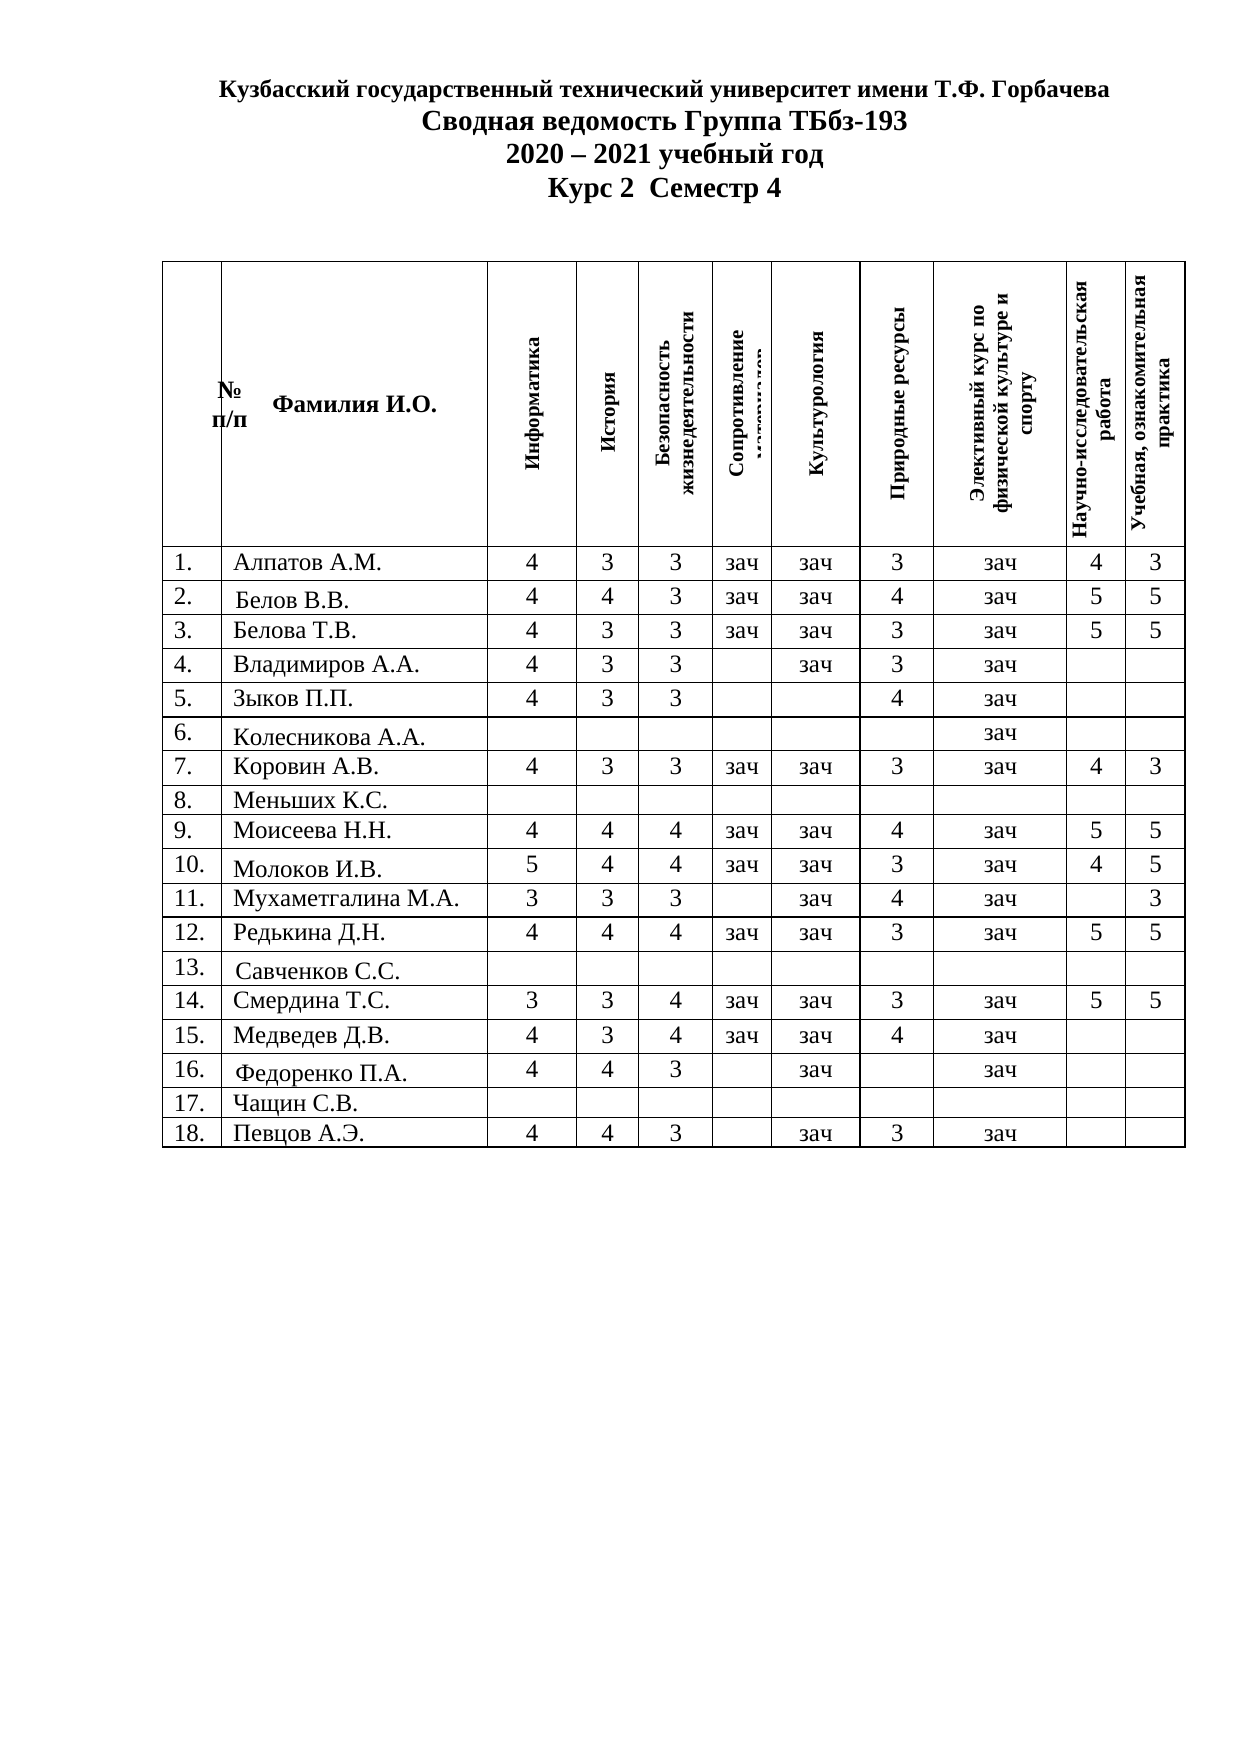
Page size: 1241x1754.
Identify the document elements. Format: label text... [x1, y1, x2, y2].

table_cell [488, 952, 576, 984]
table_cell 3 [861, 751, 933, 784]
table_cell 5 [1067, 815, 1125, 848]
table_cell 3 [861, 615, 933, 648]
table_cell [163, 918, 221, 951]
table_header Научно-исследовательская работа [1067, 262, 1125, 546]
table_cell Мухаметгалина М.А. [222, 884, 487, 916]
table_cell зач [713, 1020, 771, 1053]
table_cell 5 [1126, 986, 1184, 1019]
table_cell зач [772, 581, 859, 614]
table_cell 3 [577, 1020, 638, 1053]
table_cell 3 [1126, 884, 1184, 916]
table_cell [163, 683, 221, 716]
table_cell [1126, 718, 1184, 750]
table_cell 3 [639, 547, 712, 580]
table_cell [1067, 1054, 1125, 1087]
table_cell зач [934, 547, 1066, 580]
table_cell [1126, 1020, 1184, 1053]
table_cell зач [772, 884, 859, 916]
table_cell [1067, 649, 1125, 682]
table_cell 4 [488, 918, 576, 951]
table_cell [163, 581, 221, 614]
table_cell [861, 952, 933, 984]
table_cell 3 [577, 547, 638, 580]
table_cell [1126, 952, 1184, 984]
table_cell 4 [577, 581, 638, 614]
table_cell 4 [488, 815, 576, 848]
table_cell зач [772, 986, 859, 1019]
table_cell зач [713, 849, 771, 882]
table_cell зач [934, 1020, 1066, 1053]
table_cell 4 [488, 1118, 576, 1146]
table_cell Чащин С.В. [222, 1088, 487, 1117]
table_cell [713, 1054, 771, 1087]
table_cell зач [772, 1118, 859, 1146]
table_cell зач [934, 918, 1066, 951]
table_cell [639, 952, 712, 984]
table_cell зач [772, 918, 859, 951]
table_cell [163, 1118, 221, 1146]
table_cell 4 [488, 649, 576, 682]
table_cell [1126, 683, 1184, 716]
table_cell 3 [639, 751, 712, 784]
table_cell 3 [577, 884, 638, 916]
table_cell [577, 1088, 638, 1117]
table_cell [1067, 786, 1125, 814]
table_cell 4 [577, 918, 638, 951]
table_cell 3 [639, 581, 712, 614]
table_cell [934, 786, 1066, 814]
table_cell [488, 718, 576, 750]
table_cell [713, 649, 771, 682]
table_cell 5 [1067, 918, 1125, 951]
table_cell [163, 849, 221, 882]
table_cell [861, 1088, 933, 1117]
table_cell Молоков И.В. [222, 849, 487, 882]
table_cell [861, 786, 933, 814]
table_cell зач [934, 849, 1066, 882]
table_cell 4 [488, 1054, 576, 1087]
table_cell зач [772, 849, 859, 882]
table_cell 5 [1067, 986, 1125, 1019]
table_cell зач [772, 1020, 859, 1053]
table_header История [577, 262, 638, 546]
table_cell зач [713, 815, 771, 848]
table_cell Моисеева Н.Н. [222, 815, 487, 848]
table_cell Алпатов А.М. [222, 547, 487, 580]
table_cell 3 [639, 1054, 712, 1087]
table_cell [163, 815, 221, 848]
text Кузбасский государственный технический университет имени Т.Ф. Горбачева [177, 74, 1152, 103]
table_cell [1067, 1020, 1125, 1053]
table_cell зач [713, 581, 771, 614]
table_cell зач [772, 649, 859, 682]
table_cell [772, 786, 859, 814]
table_cell 4 [639, 815, 712, 848]
table_cell 3 [488, 884, 576, 916]
table_cell [577, 952, 638, 984]
table_cell [577, 718, 638, 750]
table_cell зач [934, 581, 1066, 614]
table_cell Савченков С.С. [222, 952, 487, 984]
table_cell [934, 1088, 1066, 1117]
table_cell Владимиров А.А. [222, 649, 487, 682]
table_cell 3 [861, 986, 933, 1019]
table_cell 3 [488, 986, 576, 1019]
table_cell 4 [639, 849, 712, 882]
table_cell 5 [1067, 615, 1125, 648]
table_cell 4 [1067, 849, 1125, 882]
table_cell 4 [861, 815, 933, 848]
table_cell Белова Т.В. [222, 615, 487, 648]
table_cell [163, 649, 221, 682]
table_header Сопротивление материалов [713, 262, 771, 546]
table_header Фамилия И.О. [222, 262, 487, 546]
table_cell [577, 786, 638, 814]
table_cell [639, 718, 712, 750]
table_cell зач [772, 751, 859, 784]
table_cell зач [713, 547, 771, 580]
table_cell 4 [577, 1118, 638, 1146]
table_header Природные ресурсы [861, 262, 933, 546]
table_cell [163, 1088, 221, 1117]
table_cell Меньших К.С. [222, 786, 487, 814]
table_cell 3 [639, 683, 712, 716]
table_cell зач [772, 615, 859, 648]
table_cell [861, 718, 933, 750]
table_cell [934, 952, 1066, 984]
table_cell [772, 718, 859, 750]
table_cell 4 [488, 751, 576, 784]
table_cell 4 [488, 1020, 576, 1053]
table_cell 4 [488, 581, 576, 614]
table_cell зач [934, 615, 1066, 648]
table_cell зач [713, 918, 771, 951]
table_cell [1126, 786, 1184, 814]
table_cell зач [713, 986, 771, 1019]
table_cell 4 [488, 615, 576, 648]
table_cell 4 [577, 849, 638, 882]
table_cell 4 [639, 986, 712, 1019]
table_header Информатика [488, 262, 576, 546]
table_cell зач [934, 1054, 1066, 1087]
table_cell Колесникова А.А. [222, 718, 487, 750]
table_cell 3 [639, 884, 712, 916]
table_cell 5 [1067, 581, 1125, 614]
table_cell 3 [577, 986, 638, 1019]
table_cell 3 [861, 1118, 933, 1146]
table_cell 5 [1126, 581, 1184, 614]
table_cell [1067, 952, 1125, 984]
table_cell [861, 1054, 933, 1087]
table_cell 3 [577, 751, 638, 784]
table_cell [713, 952, 771, 984]
text Курс 2 Семестр 4 [177, 170, 1152, 203]
table_cell 3 [577, 615, 638, 648]
table_header Культурология [772, 262, 859, 546]
table_cell 3 [577, 683, 638, 716]
table_header Безопасность жизнедеятельности [639, 262, 712, 546]
table_cell [163, 986, 221, 1019]
table_cell 5 [1126, 849, 1184, 882]
table_cell 4 [577, 1054, 638, 1087]
table_cell Редькина Д.Н. [222, 918, 487, 951]
table_cell [1126, 649, 1184, 682]
table_header Элективный курс по физической культуре и спорту [934, 262, 1066, 546]
table_cell зач [934, 718, 1066, 750]
table_cell 3 [861, 547, 933, 580]
table_cell [1126, 1118, 1184, 1146]
table_cell [1126, 1088, 1184, 1117]
table_cell [488, 1088, 576, 1117]
table_cell [163, 1020, 221, 1053]
table_cell [1126, 1054, 1184, 1087]
table_cell Медведев Д.В. [222, 1020, 487, 1053]
table_cell Певцов А.Э. [222, 1118, 487, 1146]
table_cell зач [934, 649, 1066, 682]
table_cell [639, 1088, 712, 1117]
table_cell зач [934, 815, 1066, 848]
table_cell [713, 884, 771, 916]
table_cell 4 [861, 683, 933, 716]
table_cell 3 [1126, 547, 1184, 580]
table_cell Белов В.В. [222, 581, 487, 614]
table_cell 4 [488, 547, 576, 580]
table_cell [163, 751, 221, 784]
table_cell Смердина Т.С. [222, 986, 487, 1019]
table_cell зач [934, 1118, 1066, 1146]
text 2020 – 2021 учебный год [177, 136, 1152, 170]
table_cell [163, 1054, 221, 1087]
table_cell [163, 884, 221, 916]
table_cell [163, 786, 221, 814]
table_cell [772, 1088, 859, 1117]
table_header Учебная, ознакомительная практика [1126, 262, 1184, 546]
table_cell Коровин А.В. [222, 751, 487, 784]
table_cell [488, 786, 576, 814]
table_cell 3 [861, 649, 933, 682]
table_cell зач [934, 986, 1066, 1019]
table_cell зач [772, 547, 859, 580]
table_cell [1067, 718, 1125, 750]
table_cell 3 [639, 1118, 712, 1146]
table_header № п/п [163, 262, 221, 546]
table_cell [1067, 683, 1125, 716]
table_cell [772, 952, 859, 984]
text Сводная ведомость Группа ТБбз-193 [177, 103, 1152, 136]
table_cell [639, 786, 712, 814]
table_cell [163, 952, 221, 984]
table_cell [163, 718, 221, 750]
table_cell 4 [861, 1020, 933, 1053]
table_cell 4 [1067, 547, 1125, 580]
table_cell [713, 1118, 771, 1146]
table_cell 5 [1126, 615, 1184, 648]
table_cell [713, 683, 771, 716]
table_cell 4 [577, 815, 638, 848]
table_cell 3 [861, 849, 933, 882]
table_cell 4 [1067, 751, 1125, 784]
table_cell 4 [861, 581, 933, 614]
table_cell зач [713, 615, 771, 648]
table_cell 3 [577, 649, 638, 682]
table_cell 3 [1126, 751, 1184, 784]
table_cell [1067, 1088, 1125, 1117]
table_cell [713, 1088, 771, 1117]
table_cell зач [772, 815, 859, 848]
table_cell [713, 718, 771, 750]
table_cell зач [934, 683, 1066, 716]
table_cell [1067, 1118, 1125, 1146]
table_cell 4 [639, 1020, 712, 1053]
table_cell 5 [488, 849, 576, 882]
table_cell Зыков П.П. [222, 683, 487, 716]
table_cell [163, 547, 221, 580]
table_cell 4 [861, 884, 933, 916]
table_cell [713, 786, 771, 814]
table_cell 3 [639, 649, 712, 682]
table_cell 4 [639, 918, 712, 951]
table_cell зач [713, 751, 771, 784]
table_cell зач [934, 884, 1066, 916]
table_cell 3 [639, 615, 712, 648]
table_cell 4 [488, 683, 576, 716]
table_cell Федоренко П.А. [222, 1054, 487, 1087]
table_cell [1067, 884, 1125, 916]
table_cell зач [934, 751, 1066, 784]
table_cell [163, 615, 221, 648]
table_cell [772, 683, 859, 716]
table_cell зач [772, 1054, 859, 1087]
table_cell 5 [1126, 918, 1184, 951]
table_cell 5 [1126, 815, 1184, 848]
table_cell 3 [861, 918, 933, 951]
